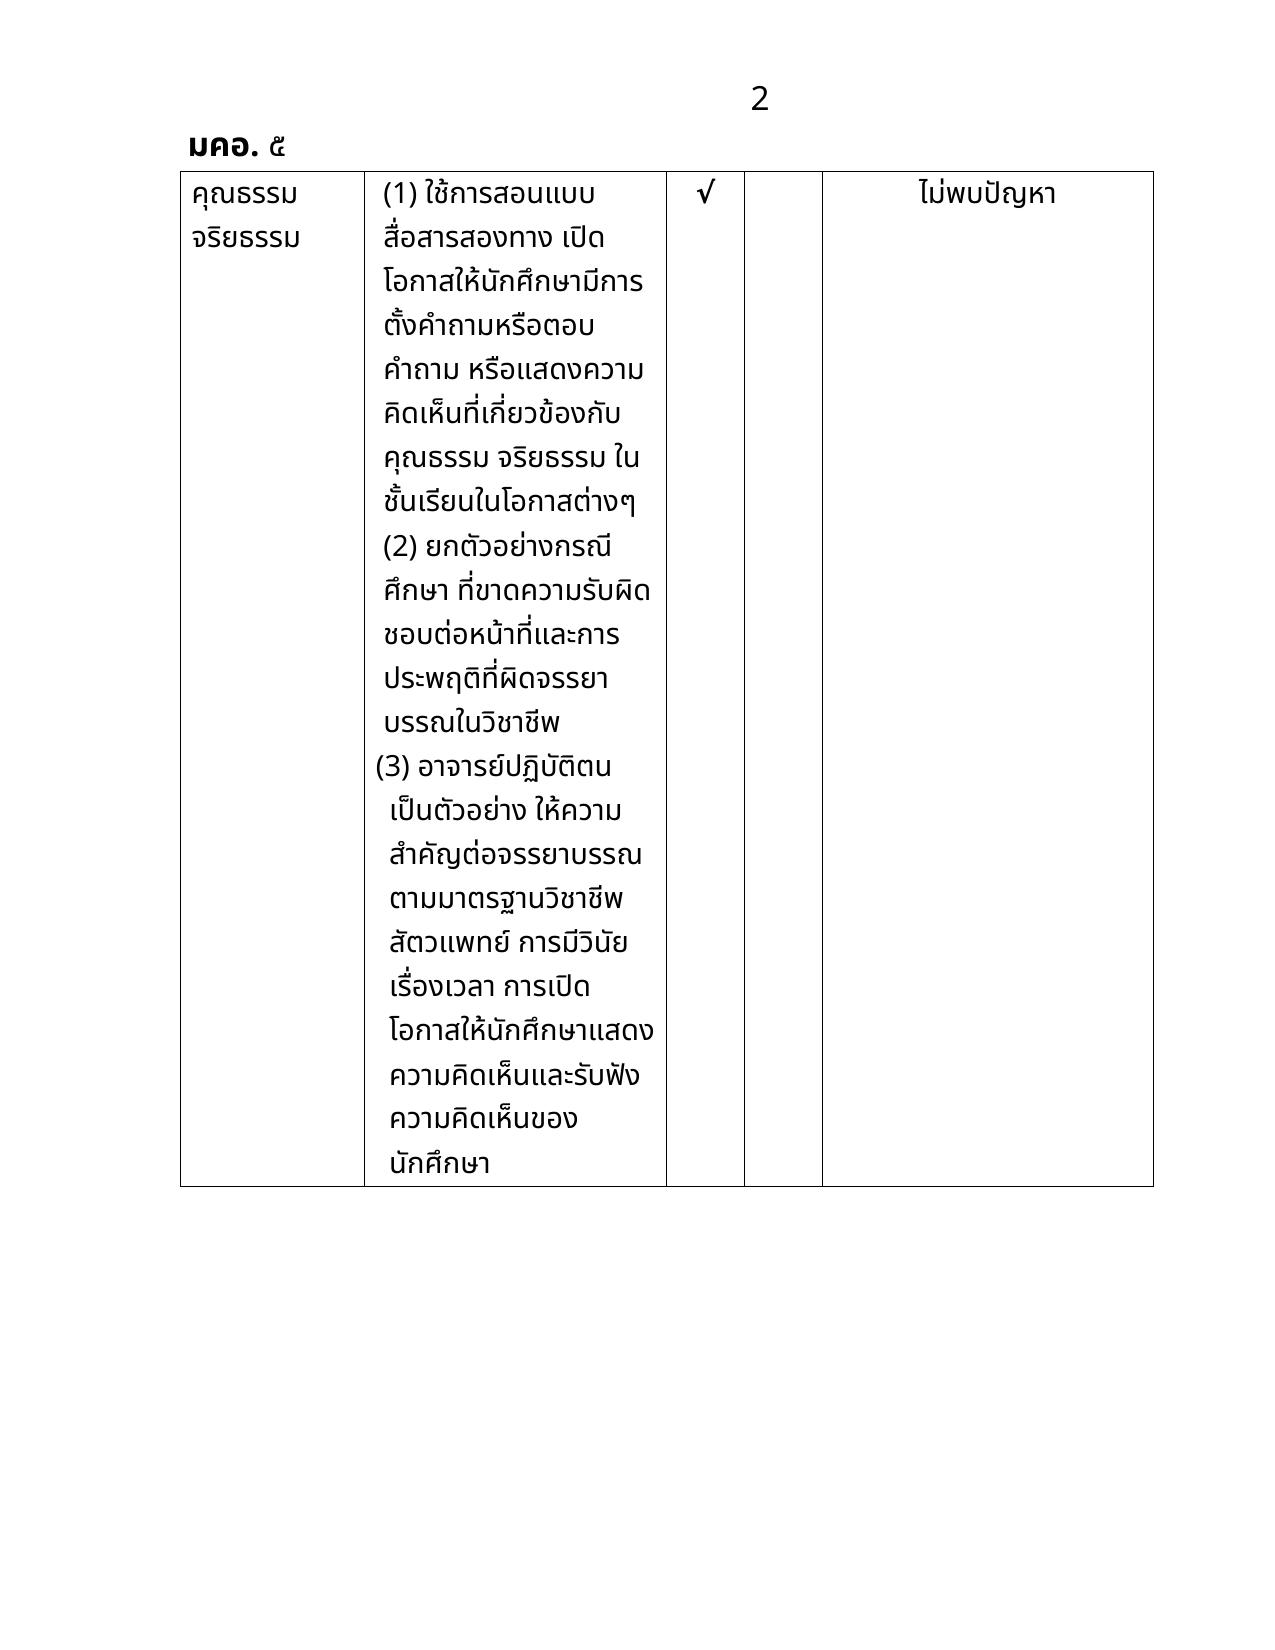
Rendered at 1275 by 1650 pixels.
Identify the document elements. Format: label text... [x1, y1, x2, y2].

table_cell คุณธรรม จริยธรรม [181, 172, 364, 1186]
table_cell [745, 172, 822, 1186]
table_cell (1) ใช้การสอนแบบสื่อสารสองทาง เปิดโอกาสให้นักศึกษามีการตั้งคำถามหรือตอบคำถาม หรือแสดงความคิดเห็นที่เกี่ยวข้องกับคุณธรรม จริยธรรม ในชั้นเรียนในโอกาสต่างๆ (2) ยกตัวอย่างกรณีศึกษา ที่ขาดความรับผิดชอบต่อหน้าที่และการประพฤติที่ผิดจรรยาบรรณในวิชาชีพ (3) อาจารย์ปฏิบัติตนเป็นตัวอย่าง ให้ความสำคัญต่อจรรยาบรรณตามมาตรฐานวิชาชีพสัตวแพทย์ การมีวินัยเรื่องเวลา การเปิดโอกาสให้นักศึกษาแสดงความคิดเห็นและรับฟังความคิดเห็นของนักศึกษา [365, 172, 666, 1186]
table_cell ไม่พบปัญหา [823, 172, 1153, 1186]
table_cell √ [667, 172, 744, 1186]
